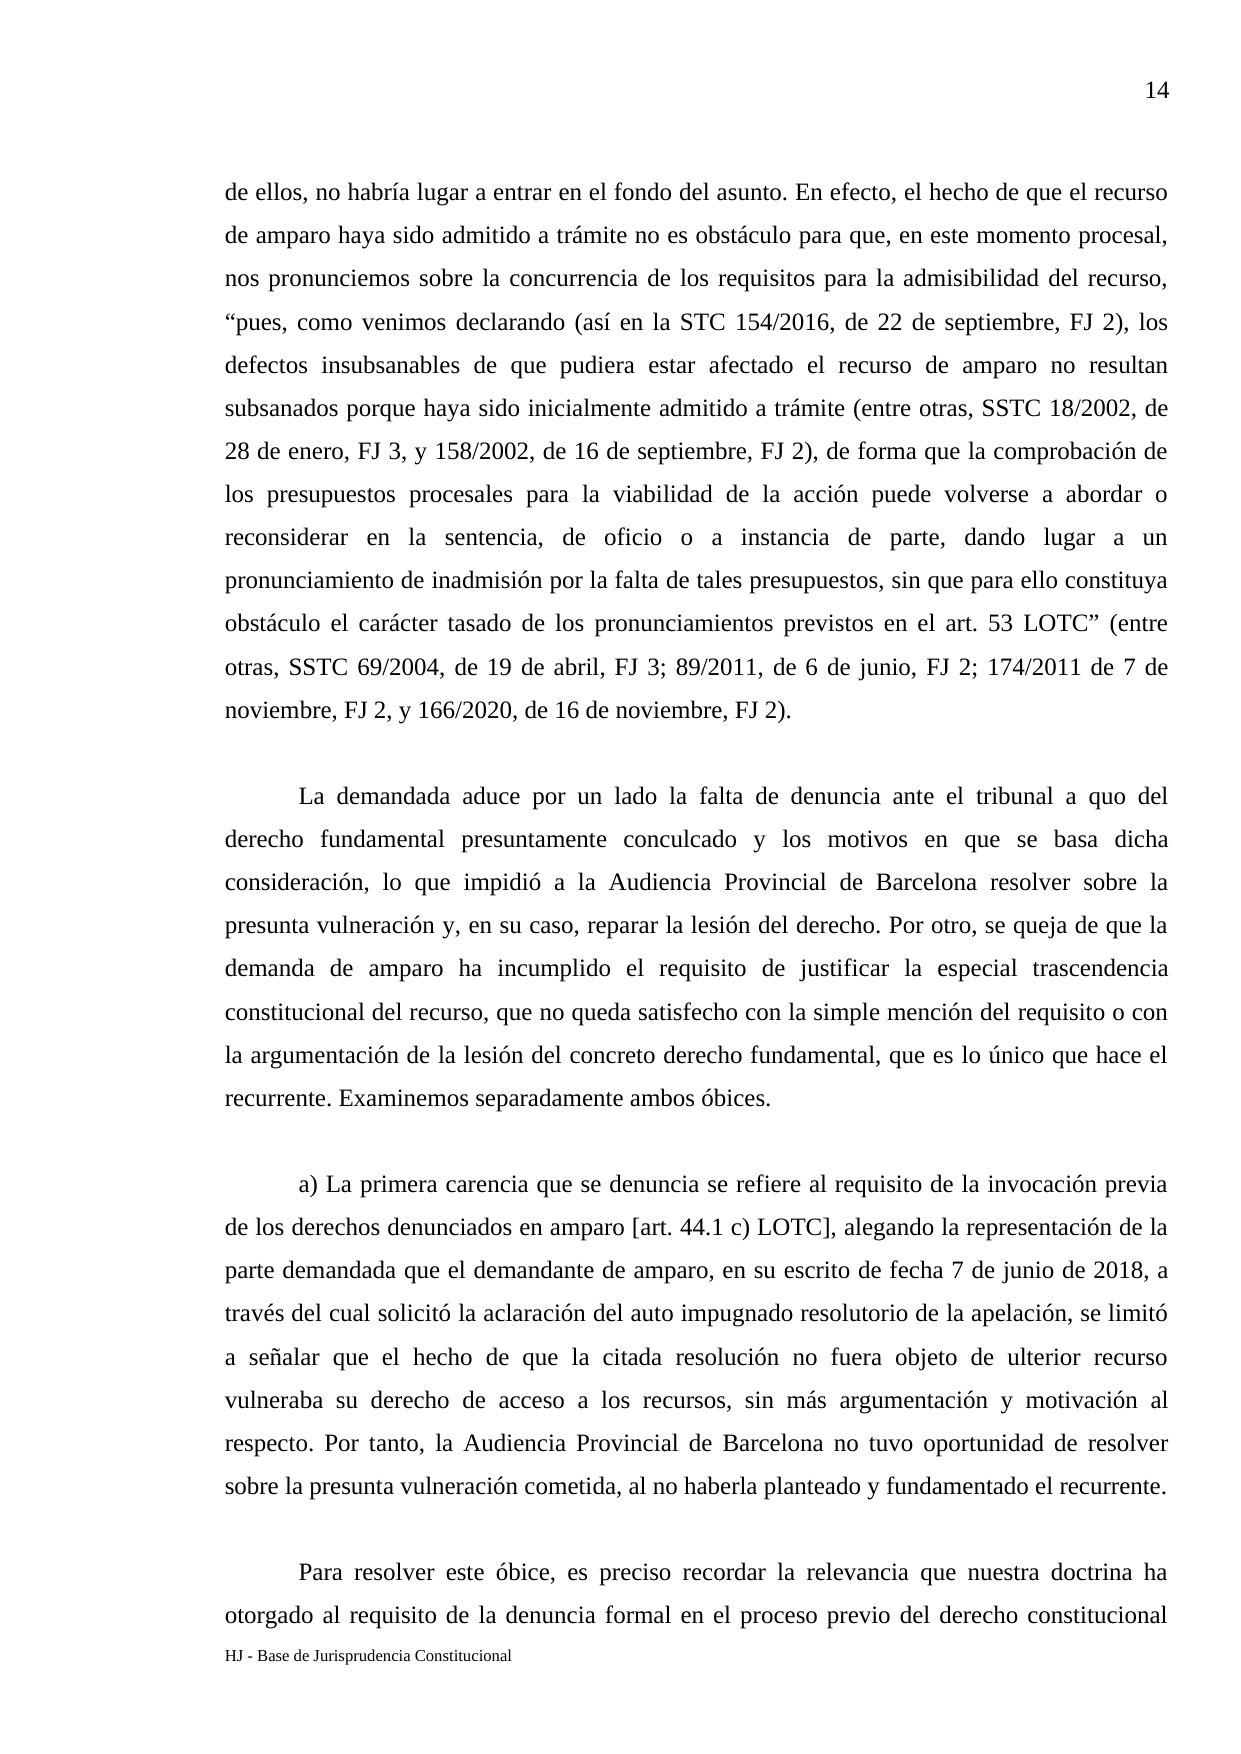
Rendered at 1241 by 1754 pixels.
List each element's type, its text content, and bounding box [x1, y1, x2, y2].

text La demandada aduce por un lado la falta de denuncia ante el tribunal a quo del derecho fundamental presuntamente conculcado y los motivos en que se basa dicha consideración, lo que impidió a la Audiencia Provincial de Barcelona resolver sobre la presunta vulneración y, en su caso, reparar la lesión del derecho. Por otro, se queja de que la demanda de amparo ha incumplido el requisito de justificar la especial trascendencia constitucional del recurso, que no queda satisfecho con la simple mención del requisito o con la argumentación de la lesión del concreto derecho fundamental, que es lo único que hace el recurrente. Examinemos separadamente ambos óbices. [224, 781, 1169, 1112]
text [224, 1557, 1169, 1629]
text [224, 177, 1169, 723]
text a) La primera carencia que se denuncia se refiere al requisito de la invocación previa de los derechos denunciados en amparo [art. 44.1 c) LOTC], alegando la representación de la parte demandada que el demandante de amparo, en su escrito de fecha 7 de junio de 2018, a través del cual solicitó la aclaración del auto impugnado resolutorio de la apelación, se limitó a señalar que el hecho de que la citada resolución no fuera objeto de ulterior recurso vulneraba su derecho de acceso a los recursos, sin más argumentación y motivación al respecto. Por tanto, la Audiencia Provincial de Barcelona no tuvo oportunidad de resolver sobre la presunta vulneración cometida, al no haberla planteado y fundamentado el recurrente. [224, 1169, 1169, 1500]
